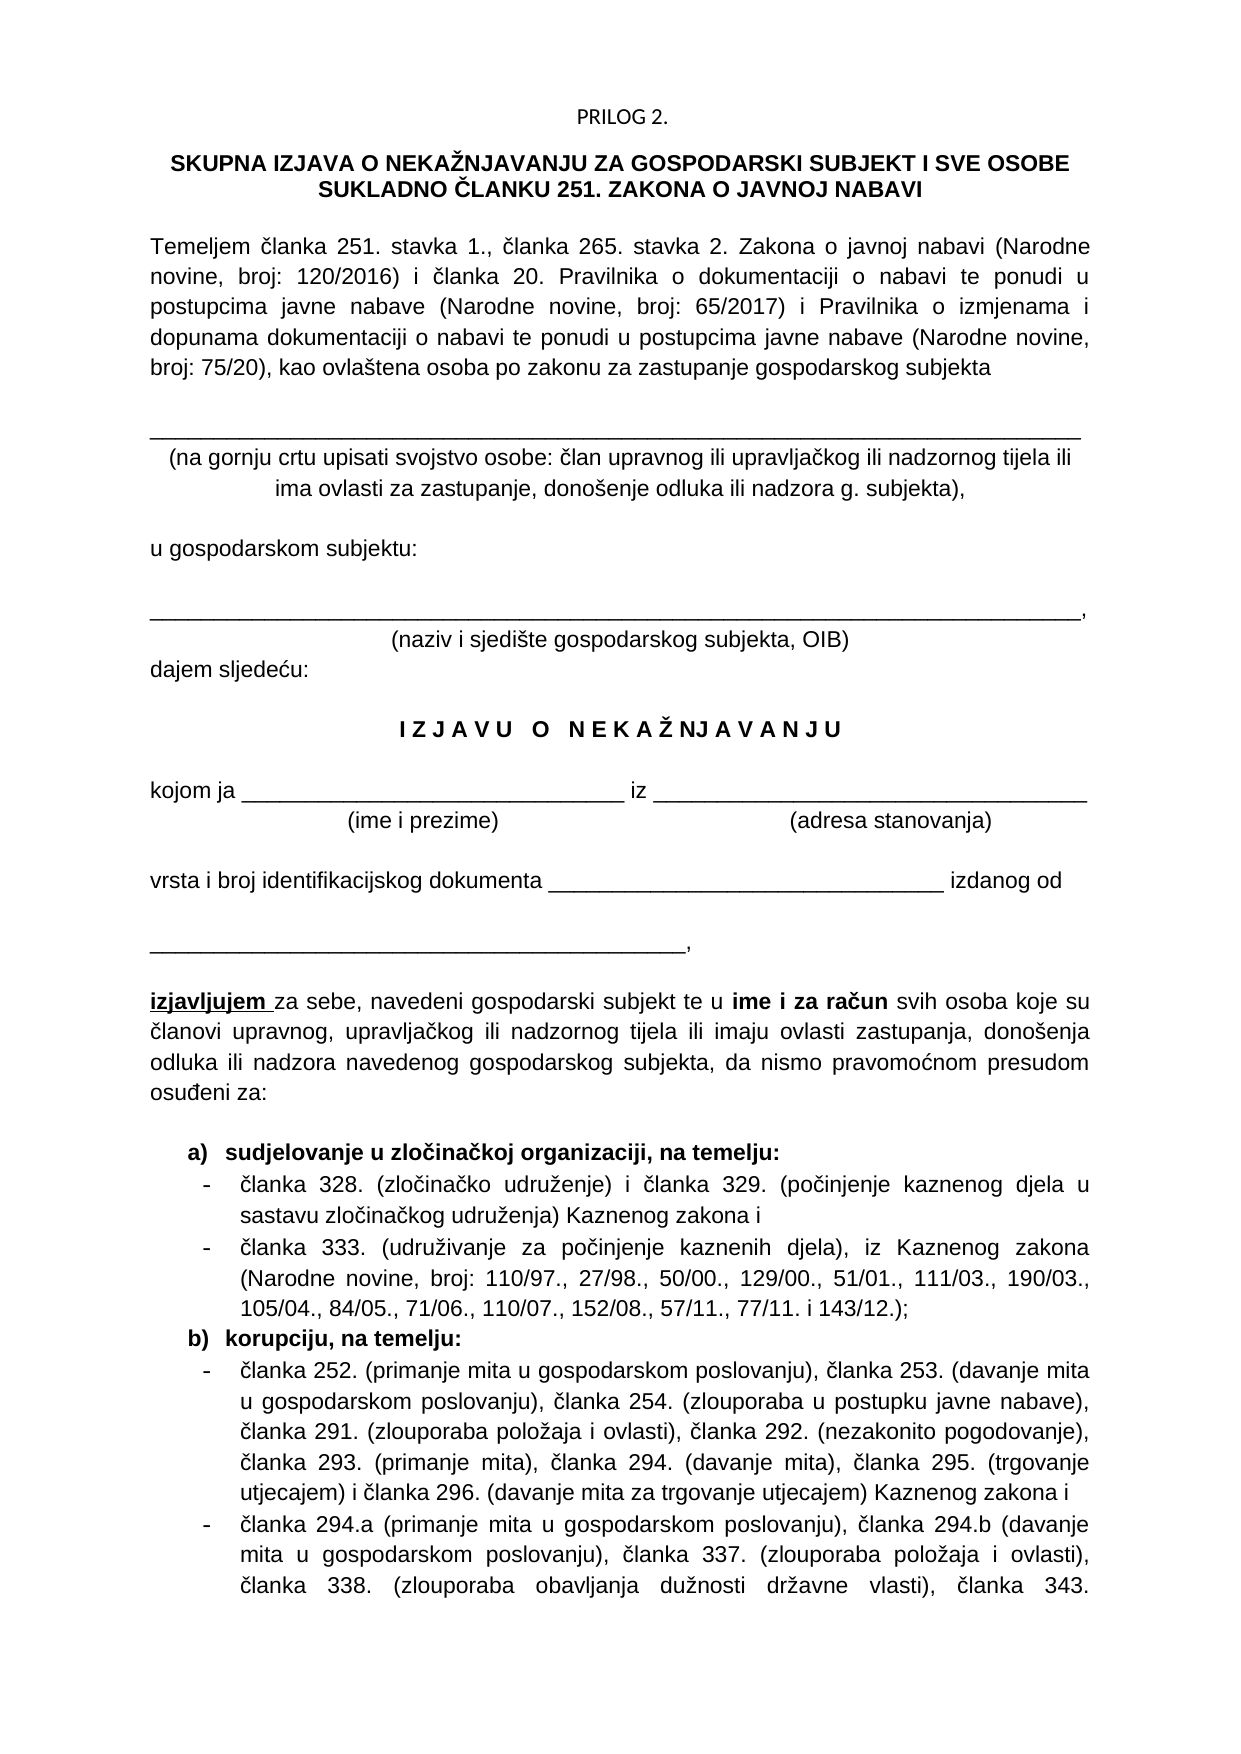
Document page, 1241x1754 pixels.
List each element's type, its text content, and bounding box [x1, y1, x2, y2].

text I Z J A V U O N E K A Ž NJ A V A N J U [150, 716, 1090, 743]
text Temeljem članka 251. stavka 1., članka 265. stavka 2. Zakona o javnoj nabavi (Narodne novine, broj: 120/2016) i članka 20. Pravilnika o dokumentaciji o nabavi te ponudi u postupcima javne nabave (Narodne novine, broj: 65/2017) i Pravilnika o izmjenama i dopunama dokumentaciji o nabavi te ponudi u postupcima javne nabave (Narodne novine, broj: 75/20), kao ovlaštena osoba po zakonu za zastupanje gospodarskog subjekta [150, 233, 1090, 380]
text (naziv i sjedište gospodarskog subjekta, OIB) [150, 626, 1090, 652]
text __________________________________________, [150, 928, 1090, 954]
text SKUPNA IZJAVA O NEKAŽNJAVANJU ZA GOSPODARSKI SUBJEKT I SVE OSOBE SUKLADNO ČLANKU 251. ZAKONA O JAVNOJ NABAVI [150, 150, 1090, 203]
text _________________________________________________________________________, [150, 595, 1090, 622]
text u gospodarskom subjektu: [150, 535, 1090, 561]
list članka 333. (udruživanje za počinjenje kaznenih djela), iz Kaznenog zakona (Narodne novine, broj: 110/97., 27/98., 50/00., 129/00., 51/01., 111/03., 190/03., 105/04., 84/05., 71/06., 110/07., 152/08., 57/11., 77/11. i 143/12.); [202, 1232, 1090, 1321]
text kojom ja ______________________________ iz __________________________________ [150, 777, 1090, 803]
list korupciju, na temelju: [187, 1325, 1090, 1352]
list članka 328. (zločinačko udruženje) i članka 329. (počinjenje kaznenog djela u sastavu zločinačkog udruženja) Kaznenog zakona i [202, 1169, 1090, 1228]
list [202, 1509, 1090, 1598]
text dajem sljedeću: [150, 656, 1090, 682]
text izjavljujem za sebe, navedeni gospodarski subjekt te u ime i za račun svih osoba koje su članovi upravnog, upravljačkog ili nadzornog tijela ili imaju ovlasti zastupanja, donošenja odluka ili nadzora navedenog gospodarskog subjekta, da nismo pravomoćnom presudom osuđeni za: [150, 988, 1090, 1105]
text (na gornju crtu upisati svojstvo osobe: član upravnog ili upravljačkog ili nadzornog tijela ili ima ovlasti za zastupanje, donošenje odluka ili nadzora g. subjekta), [150, 444, 1090, 501]
text vrsta i broj identifikacijskog dokumenta _______________________________ izdanog od [150, 867, 1090, 894]
text _________________________________________________________________________ [150, 414, 1090, 441]
list sudjelovanje u zločinačkoj organizaciji, na temelju: [187, 1139, 1090, 1166]
list članka 252. (primanje mita u gospodarskom poslovanju), članka 253. (davanje mita u gospodarskom poslovanju), članka 254. (zlouporaba u postupku javne nabave), članka 291. (zlouporaba položaja i ovlasti), članka 292. (nezakonito pogodovanje), članka 293. (primanje mita), članka 294. (davanje mita), članka 295. (trgovanje utjecajem) i članka 296. (davanje mita za trgovanje utjecajem) Kaznenog zakona i [202, 1355, 1090, 1505]
text (ime i prezime) (adresa stanovanja) [150, 807, 1090, 833]
